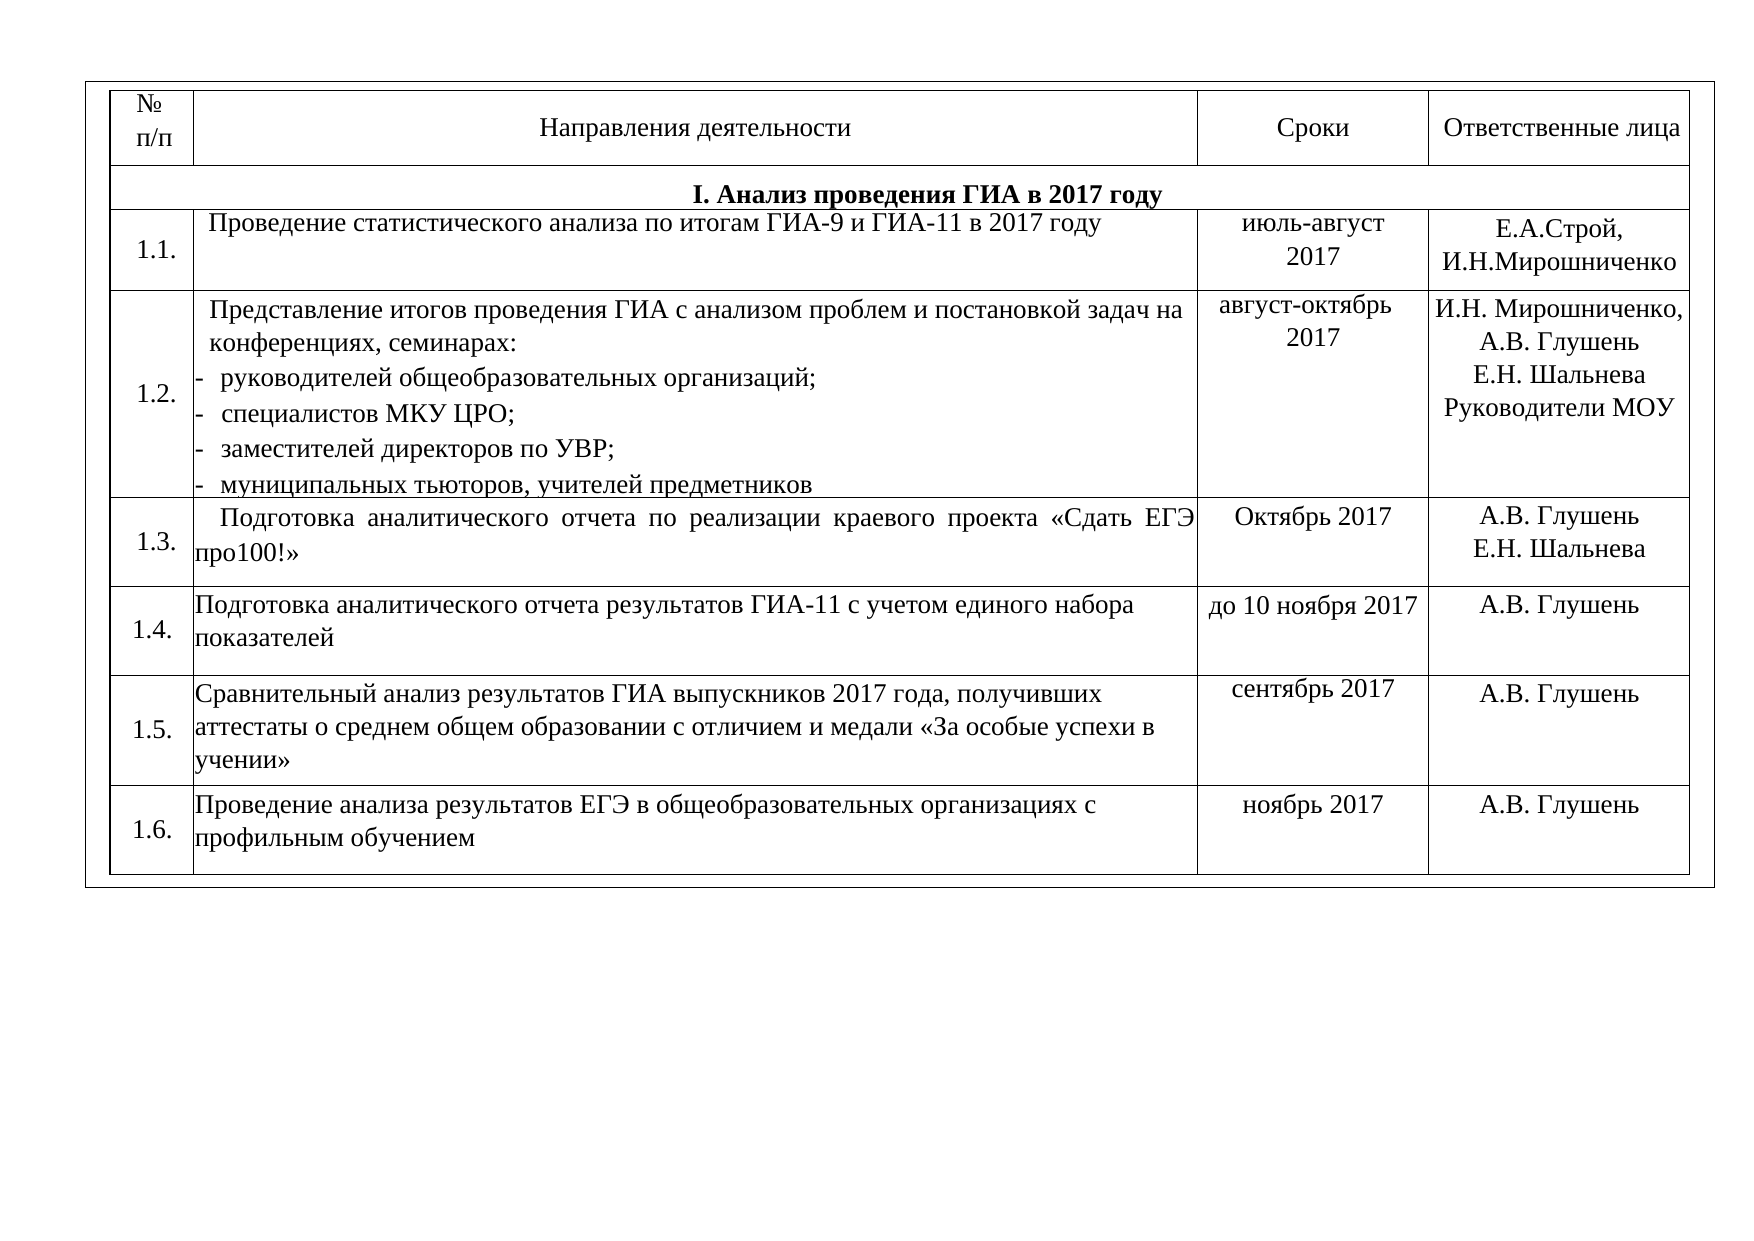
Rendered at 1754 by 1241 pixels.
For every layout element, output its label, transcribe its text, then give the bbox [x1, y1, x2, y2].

table_cell Подготовка аналитического отчета результатов ГИА-11 с учетом единого набора показателей [194, 587, 1197, 675]
table_cell Сравнительный анализ результатов ГИА выпускников 2017 года, получивших аттестаты о среднем общем образовании с отличием и медали «За особые успехи в учении» [194, 676, 1197, 785]
table_cell 1.5. [111, 676, 193, 785]
table_cell А.В. Глушень [1429, 786, 1689, 874]
table_cell 1.2. [111, 291, 193, 497]
table_cell ноябрь 2017 [1198, 786, 1428, 874]
table_cell 1.4. [111, 587, 193, 675]
table_header Ответственные лица [1429, 91, 1689, 165]
table_cell август-октябрь 2017 [1198, 291, 1428, 497]
table_cell I. Анализ проведения ГИА в 2017 году [111, 166, 1689, 209]
table_cell Е.А.Строй, И.Н.Мирошниченко [1429, 210, 1689, 290]
table_cell 1.6. [111, 786, 193, 874]
table_cell июль-август 2017 [1198, 210, 1428, 290]
table_cell 1.3. [111, 498, 193, 586]
table_cell Проведение статистического анализа по итогам ГИА-9 и ГИА-11 в 2017 году [194, 210, 1197, 290]
table_cell А.В. Глушень [1429, 587, 1689, 675]
table_header Сроки [1198, 91, 1428, 165]
table_header Направления деятельности [194, 91, 1197, 165]
table_cell А.В. Глушень Е.Н. Шальнева [1429, 498, 1689, 586]
table_cell сентябрь 2017 [1198, 676, 1428, 785]
table_cell до 10 ноября 2017 [1198, 587, 1428, 675]
table_cell Проведение анализа результатов ЕГЭ в общеобразовательных организациях с профильным обучением [194, 786, 1197, 874]
table_cell Октябрь 2017 [1198, 498, 1428, 586]
table_cell Представление итогов проведения ГИА с анализом проблем и постановкой задач на конференциях, семинарах: руководителей общеобразовательных организаций; специалистов МКУ ЦРО; заместителей директоров по УВР; муниципальных тьюторов, учителей предметников [194, 291, 1197, 497]
table_cell А.В. Глушень [1429, 676, 1689, 785]
table_cell Подготовка аналитического отчета по реализации краевого проекта «Сдать ЕГЭ про100!» [194, 498, 1197, 586]
table_cell 1.1. [111, 210, 193, 290]
table_cell И.Н. Мирошниченко, А.В. Глушень Е.Н. Шальнева Руководители МОУ [1429, 291, 1689, 497]
table_header № п/п [111, 91, 193, 165]
